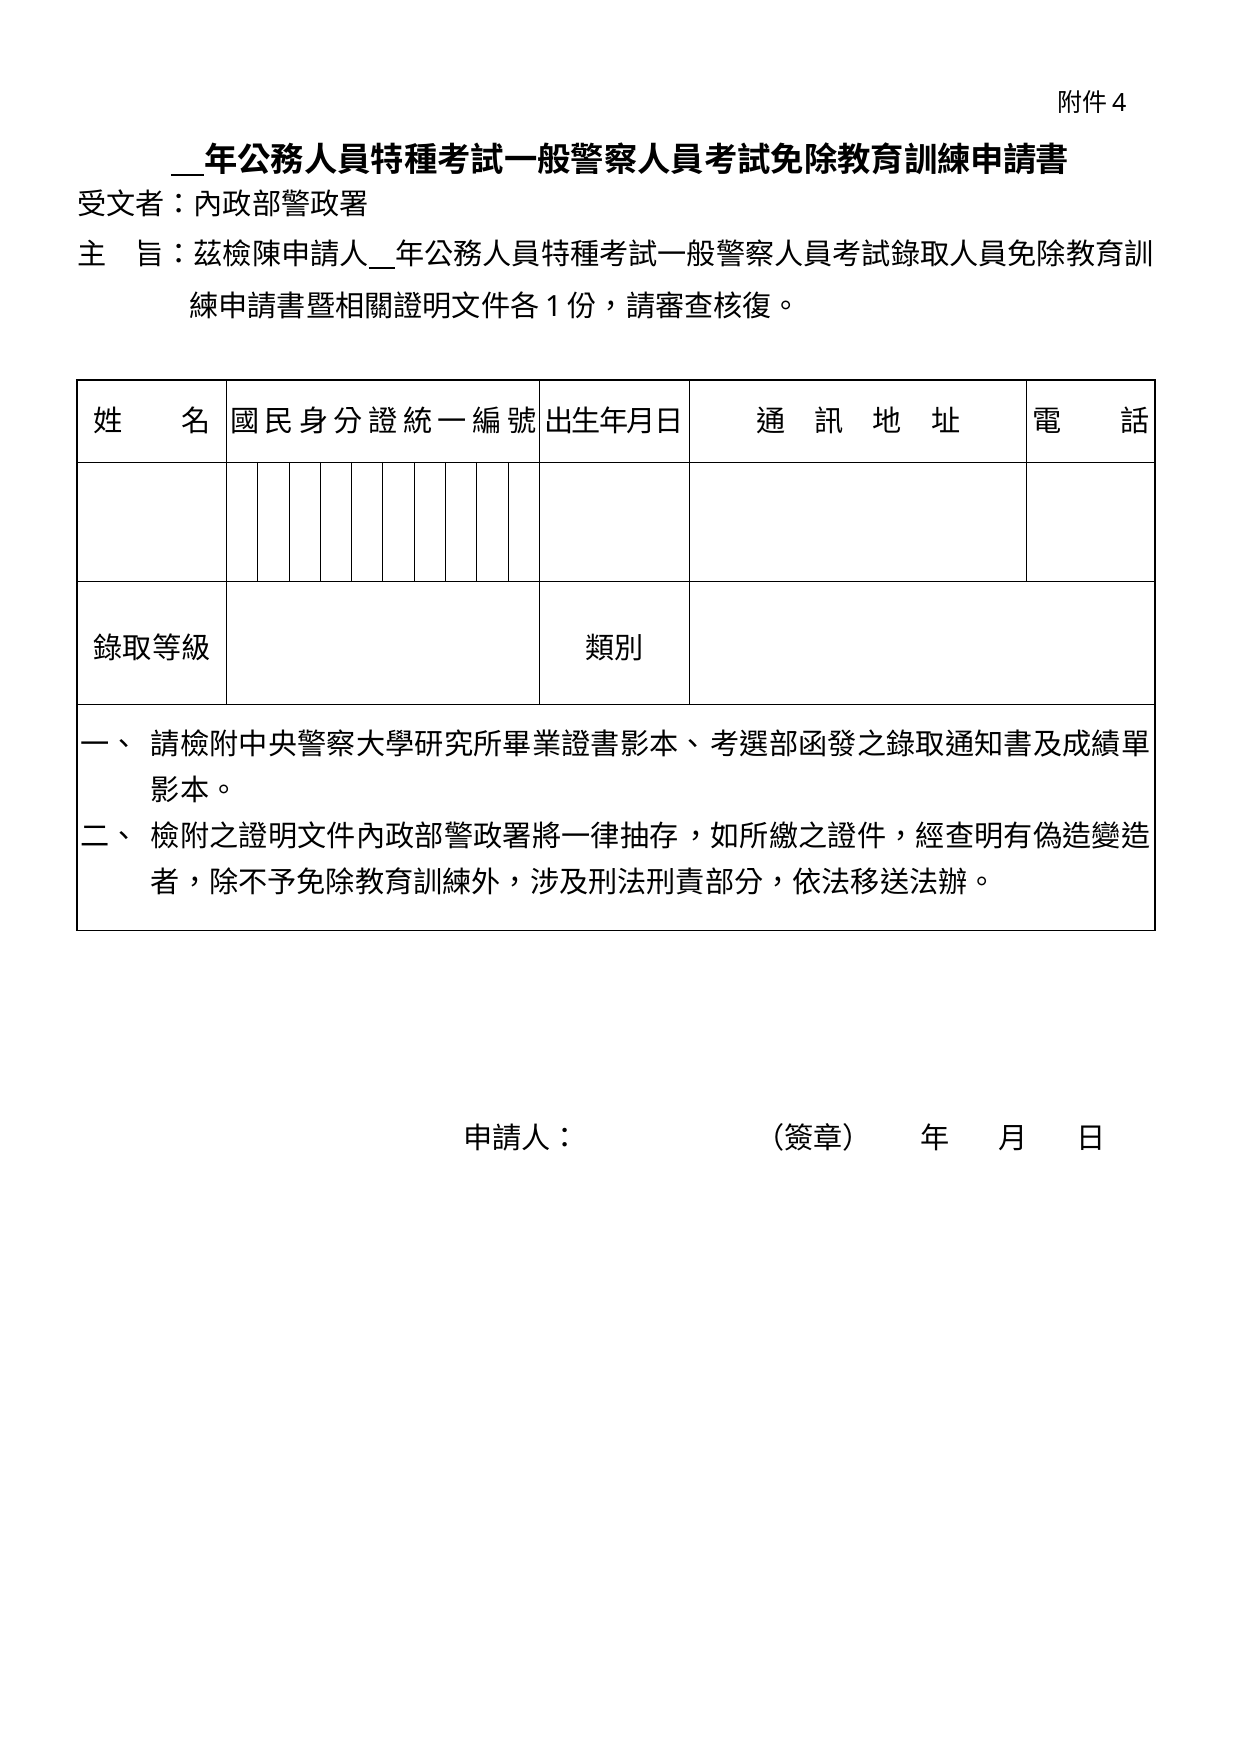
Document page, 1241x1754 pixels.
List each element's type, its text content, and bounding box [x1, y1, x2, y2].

text 受文者：內政部警政署 [77, 181, 1163, 223]
table_cell [690, 582, 1154, 704]
table_cell [227, 463, 257, 581]
text 年公務人員特種考試一般警察人員考試免除教育訓練申請書 [77, 133, 1163, 181]
table_cell [690, 463, 1026, 581]
table_cell [477, 463, 508, 581]
table_cell 錄取等級 [78, 582, 226, 704]
table_cell [227, 582, 539, 704]
table_cell [383, 463, 414, 581]
table_cell [415, 463, 445, 581]
table_header 國民身分證統一編號 [227, 381, 539, 462]
table_header 通 訊 地 址 [690, 381, 1026, 462]
table_header 出生年月日 [540, 381, 689, 462]
table_cell [446, 463, 476, 581]
table_cell [290, 463, 320, 581]
table_header 姓 名 [78, 381, 226, 462]
text 申請人： （簽章） 年 月 日 [77, 1122, 1105, 1156]
table_cell 請檢附中央警察大學研究所畢業證書影本、考選部函發之錄取通知書及成績單影本。 檢附之證明文件內政部警政署將一律抽存，如所繳之證件，經查明有偽造變造者，除不予免除教育訓練外，涉及刑法刑責部分，依法移送法辦。 [78, 705, 1154, 929]
table_cell [321, 463, 351, 581]
table_cell [78, 463, 226, 581]
table_cell [352, 463, 382, 581]
table_cell [1027, 463, 1154, 581]
table_cell [258, 463, 289, 581]
text 主 旨：茲檢陳申請人 年公務人員特種考試一般警察人員考試錄取人員免除教育訓練申請書暨相關證明文件各1份，請審查核復。 [77, 223, 1163, 327]
table_header 電 話 [1027, 381, 1154, 462]
table_cell [540, 463, 689, 581]
table_cell 類別 [540, 582, 689, 704]
table_cell [509, 463, 539, 581]
